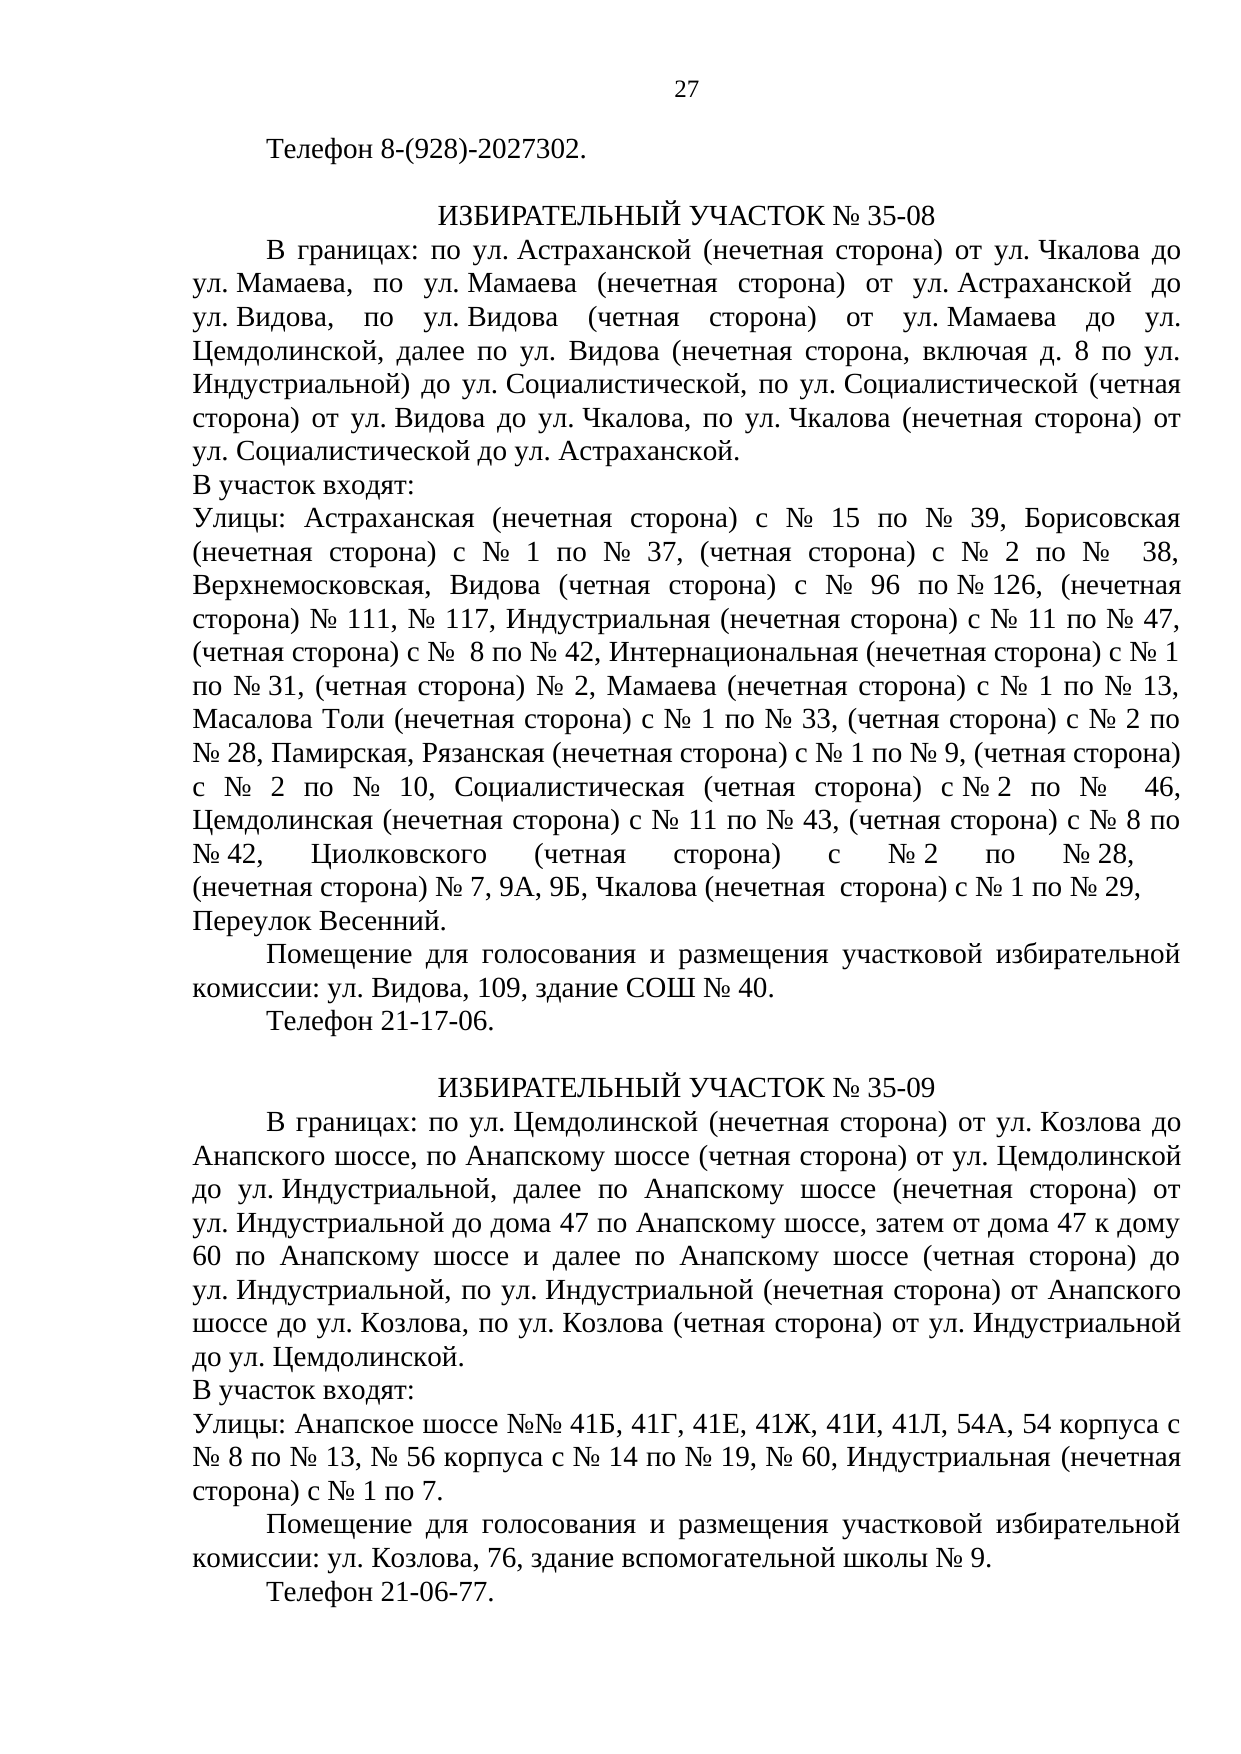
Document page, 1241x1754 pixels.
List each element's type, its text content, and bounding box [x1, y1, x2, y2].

text Помещение для голосования и размещения участковой избирательной комиссии: ул. Козлова, 76, здание вспомогательной школы № 9. [192, 1507, 1181, 1574]
subtitle ИЗБИРАТЕЛЬНЫЙ УЧАСТОК № 35-09 [192, 1071, 1181, 1104]
text Телефон 8-(928)-2027302. [192, 131, 1181, 165]
text Телефон 21-06-77. [192, 1574, 1181, 1607]
text В границах: по ул. Цемдолинской (нечетная сторона) от ул. Козлова до Анапского шоссе, по Анапскому шоссе (четная сторона) от ул. Цемдолинской до ул. Индустриальной, далее по Анапскому шоссе (нечетная сторона) от ул. Индустриальной до дома 47 по Анапскому шоссе, затем от дома 47 к дому 60 по Анапскому шоссе и далее по Анапскому шоссе (четная сторона) до ул. Индустриальной, по ул. Индустриальной (нечетная сторона) от Анапского шоссе до ул. Козлова, по ул. Козлова (четная сторона) от ул. Индустриальной до ул. Цемдолинской. [192, 1104, 1181, 1372]
text Улицы: Астраханская (нечетная сторона) с № 15 по № 39, Борисовская (нечетная сторона) с № 1 по № 37, (четная сторона) с № 2 по № 38, Верхнемосковская, Видова (четная сторона) с № 96 по № 126, (нечетная сторона) № 111, № 117, Индустриальная (нечетная сторона) с № 11 по № 47, (четная сторона) с № 8 по № 42, Интернациональная (нечетная сторона) с № 1 по № 31, (четная сторона) № 2, Мамаева (нечетная сторона) с № 1 по № 13, Масалова Толи (нечетная сторона) с № 1 по № 33, (четная сторона) с № 2 по № 28, Памирская, Рязанская (нечетная сторона) с № 1 по № 9, (четная сторона) с № 2 по № 10, Социалистическая (четная сторона) с № 2 по № 46, Цемдолинская (нечетная сторона) с № 11 по № 43, (четная сторона) с № 8 по № 42, Циолковского (четная сторона) с № 2 по № 28, (нечетная сторона) № 7, 9А, 9Б, Чкалова (нечетная сторона) с № 1 по № 29, [192, 500, 1181, 903]
text Телефон 21-17-06. [192, 1003, 1181, 1037]
text Помещение для голосования и размещения участковой избирательной комиссии: ул. Видова, 109, здание СОШ № 40. [192, 936, 1181, 1003]
subtitle ИЗБИРАТЕЛЬНЫЙ УЧАСТОК № 35-08 [192, 198, 1181, 232]
text В границах: по ул. Астраханской (нечетная сторона) от ул. Чкалова до ул. Мамаева, по ул. Мамаева (нечетная сторона) от ул. Астраханской до ул. Видова, по ул. Видова (четная сторона) от ул. Мамаева до ул. Цемдолинской, далее по ул. Видова (нечетная сторона, включая д. 8 по ул. Индустриальной) до ул. Социалистической, по ул. Социалистической (четная сторона) от ул. Видова до ул. Чкалова, по ул. Чкалова (нечетная сторона) от ул. Социалистической до ул. Астраханской. [192, 232, 1181, 467]
text Переулок Весенний. [192, 903, 1181, 936]
text Улицы: Анапское шоссе №№ 41Б, 41Г, 41Е, 41Ж, 41И, 41Л, 54А, 54 корпуса с № 8 по № 13, № 56 корпуса с № 14 по № 19, № 60, Индустриальная (нечетная сторона) с № 1 по 7. [192, 1406, 1181, 1507]
